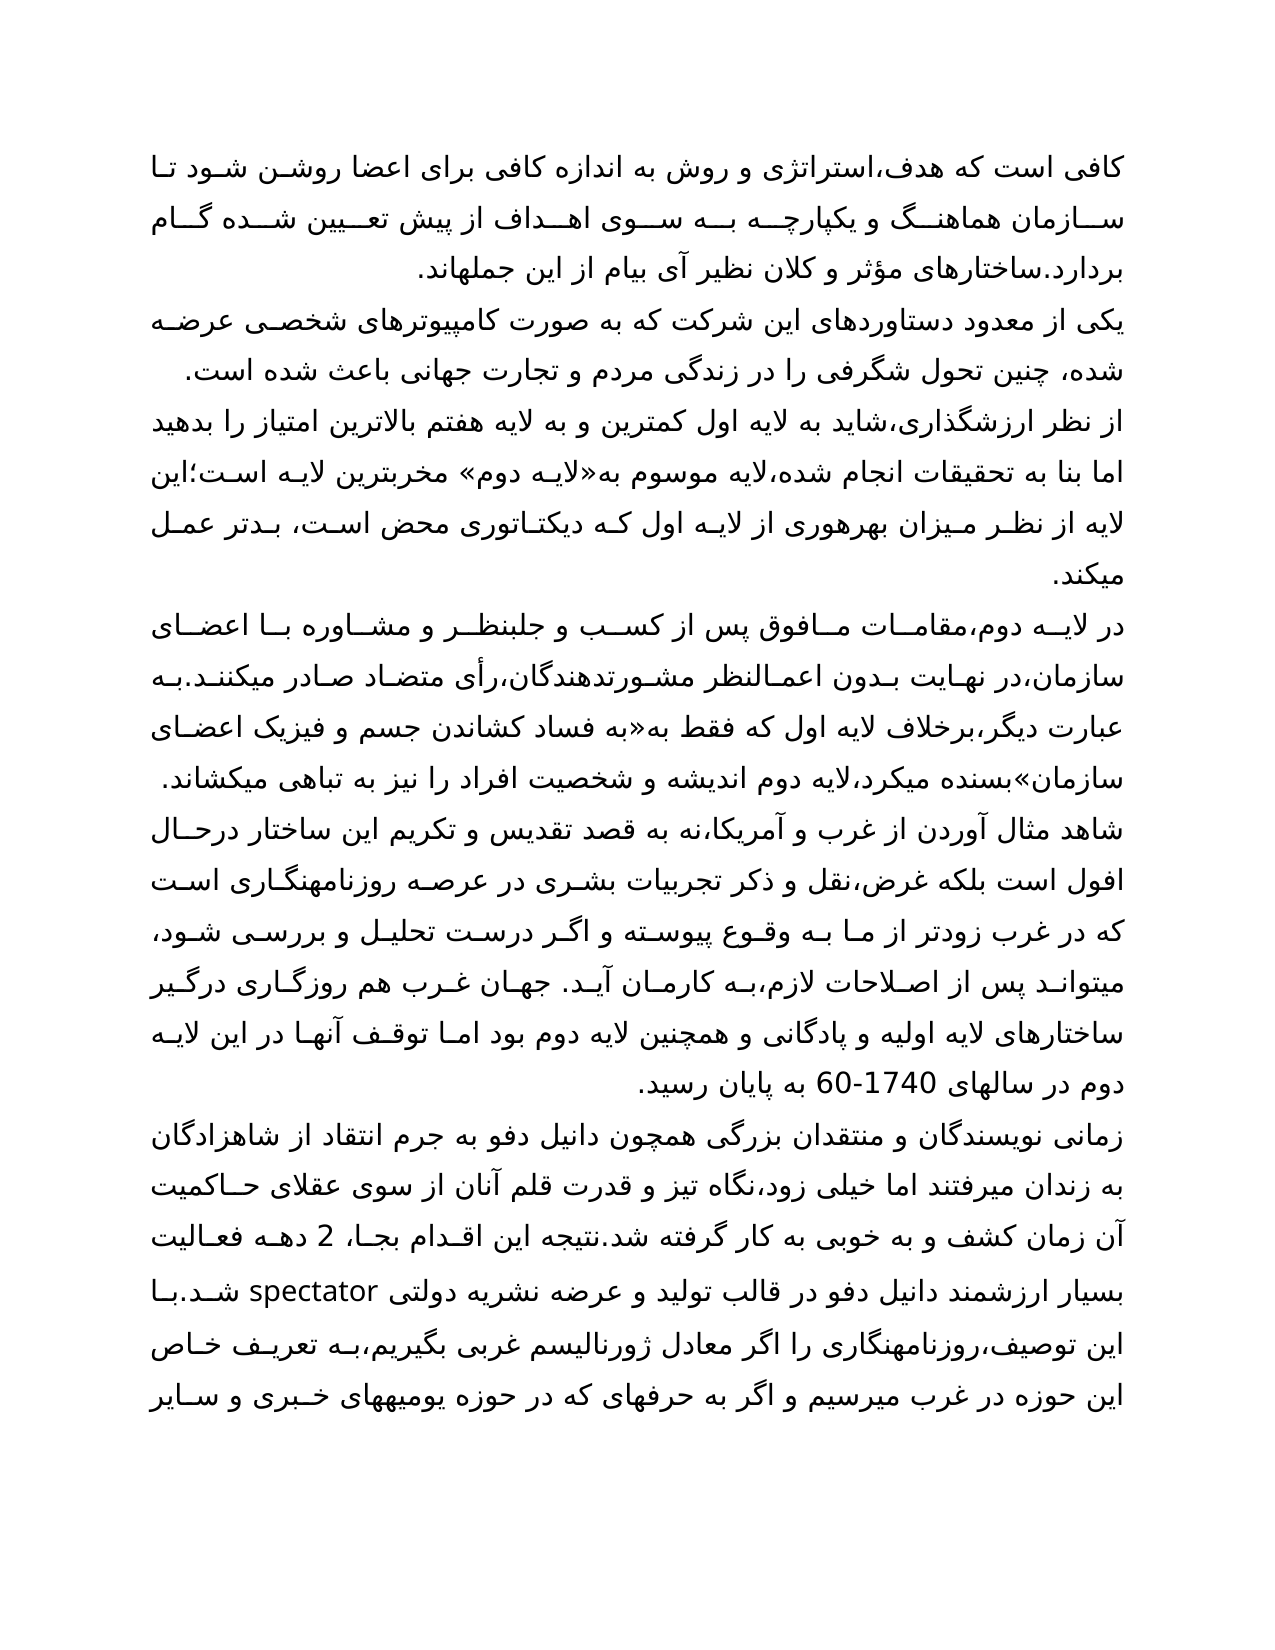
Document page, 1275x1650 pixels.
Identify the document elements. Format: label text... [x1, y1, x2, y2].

text از نظر ارزش‏گذاری،شاید به لایه اول کمترین‏ و به لایه هفتم بالاترین امتیاز را بدهید اما بنا به‏ تحقیقات انجام شده،لایه موسوم به«لایه دوم» مخرب‏ترین لایه است؛این لایه از نظر میزان‏ بهره‏وری از لایه اول که دیکتاتوری محض است، بدتر عمل می‏کند. [150, 405, 1125, 591]
text در لایه دوم،مقامات مافوق پس از کسب و جلب‏نظر و مشاوره با اعضای سازمان،در نهایت بدون اعمال‏نظر مشورت‏دهندگان،رأی‏ متضاد صادر می‏کنند.به عبارت دیگر،برخلاف‏ لایه اول که فقط به«به فساد کشاندن جسم و فیزیک اعضای سازمان»بسنده می‏کرد،لایه‏ دوم اندیشه و شخصیت افراد را نیز به تباهی‏ می‏کشاند. [150, 608, 1125, 795]
text کافی است که هدف،استراتژی و روش به‏ اندازه کافی برای اعضا روشن شود تا سازمان‏ هماهنگ و یکپارچه به سوی اهداف از پیش‏ تعیین شده گام بردارد.ساختارهای مؤثر و کلان‏ نظیر آی بی‏ام از این جمله‏اند. [150, 150, 1125, 286]
text یکی از معدود دستاوردهای این شرکت که‏ به صورت کامپیوترهای شخصی عرضه شده، چنین تحول شگرفی را در زندگی مردم و تجارت جهانی باعث شده است. [150, 303, 1125, 388]
text شاهد مثال آوردن از غرب و آمریکا،نه به قصد تقدیس و تکریم این ساختار درحال افول است‏ بلکه غرض،نقل و ذکر تجربیات بشری در عرصه‏ روزنامه‏نگاری است که در غرب زودتر از ما به‏ وقوع پیوسته و اگر درست تحلیل و بررسی شود، می‏تواند پس از اصلاحات لازم،به کارمان آید. جهان غرب هم روزگاری درگیر ساختارهای‏ لایه اولیه و پادگانی و همچنین لایه دوم بود اما توقف آنها در این لایه دوم در سال‏های‏ 60-1740 به پایان رسید. [150, 812, 1125, 1101]
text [150, 1118, 1125, 1412]
